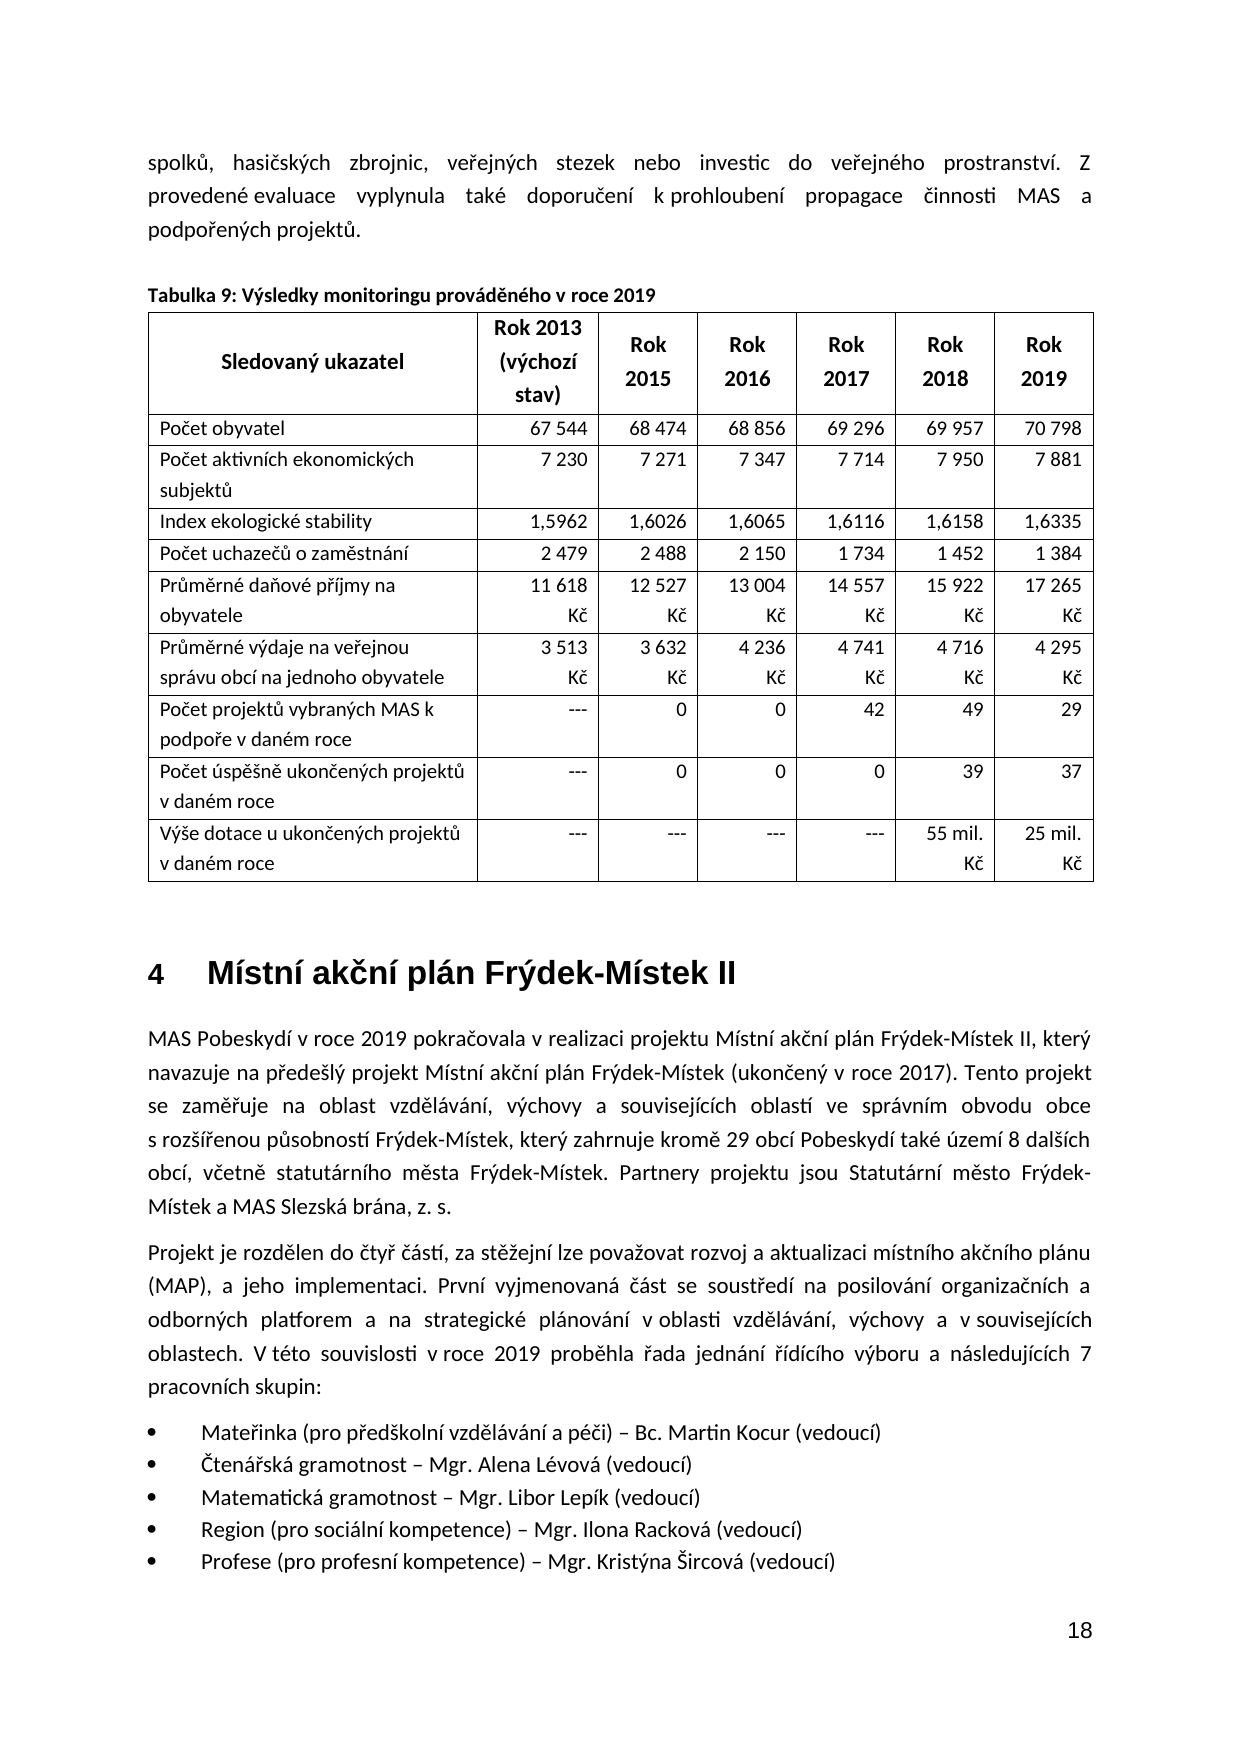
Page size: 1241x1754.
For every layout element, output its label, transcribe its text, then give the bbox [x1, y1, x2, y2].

table_cell 70 798 [995, 415, 1093, 445]
list Profese (pro profesní kompetence) – Mgr. Kristýna Šircová (vedoucí) [148, 1547, 1092, 1575]
table_cell 2 150 [698, 540, 796, 571]
table_cell 42 [797, 696, 895, 757]
table_header Sledovaný ukazatel [149, 313, 477, 414]
table_cell Výše dotace u ukončených projektů v daném roce [149, 820, 477, 881]
table_cell 1,6026 [599, 509, 697, 539]
text Projekt je rozdělen do čtyř částí, za stěžejní lze považovat rozvoj a aktualizaci místního akčního plánu (MAP), a jeho implementaci. První vyjmenovaná část se soustředí na posilování organizačních a odborných platforem a na strategické plánování v oblasti vzdělávání, výchovy a v souvisejících oblastech. V této souvislosti v roce 2019 proběhla řada jednání řídícího výboru a následujících 7 pracovních skupin: [148, 1238, 1092, 1400]
table_cell 1 452 [896, 540, 994, 571]
table_header Rok 2013 (výchozí stav) [478, 313, 598, 414]
table_cell 1,6116 [797, 509, 895, 539]
table_cell 49 [896, 696, 994, 757]
table_cell --- [478, 758, 598, 819]
table_cell 14 557 Kč [797, 572, 895, 633]
table_cell 1 734 [797, 540, 895, 571]
table_cell 7 881 [995, 446, 1093, 507]
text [148, 148, 1092, 243]
table_cell 1,6065 [698, 509, 796, 539]
table_cell 0 [698, 758, 796, 819]
list Matematická gramotnost – Mgr. Libor Lepík (vedoucí) [148, 1483, 1092, 1511]
table_cell 1,6335 [995, 509, 1093, 539]
table_cell 15 922 Kč [896, 572, 994, 633]
table_cell --- [478, 696, 598, 757]
table_cell 25 mil. Kč [995, 820, 1093, 881]
table_cell --- [478, 820, 598, 881]
list Region (pro sociální kompetence) – Mgr. Ilona Racková (vedoucí) [148, 1515, 1092, 1543]
table_cell 2 488 [599, 540, 697, 571]
table_cell Počet úspěšně ukončených projektů v daném roce [149, 758, 477, 819]
table_cell Průměrné výdaje na veřejnou správu obcí na jednoho obyvatele [149, 634, 477, 695]
table_cell 68 856 [698, 415, 796, 445]
table_header Rok 2017 [797, 313, 895, 414]
table_cell 7 347 [698, 446, 796, 507]
table_cell 0 [698, 696, 796, 757]
table_cell Počet projektů vybraných MAS k podpoře v daném roce [149, 696, 477, 757]
table_cell 2 479 [478, 540, 598, 571]
table_cell 1 384 [995, 540, 1093, 571]
table_cell --- [599, 820, 697, 881]
table_cell Počet aktivních ekonomických subjektů [149, 446, 477, 507]
table_cell 7 230 [478, 446, 598, 507]
list Čtenářská gramotnost – Mgr. Alena Lévová (vedoucí) [148, 1450, 1092, 1478]
list Mateřinka (pro předškolní vzdělávání a péči) – Bc. Martin Kocur (vedoucí) [148, 1418, 1092, 1446]
table_cell 3 513 Kč [478, 634, 598, 695]
table_cell 4 741 Kč [797, 634, 895, 695]
table_cell 0 [797, 758, 895, 819]
table_cell 11 618 Kč [478, 572, 598, 633]
table_cell 13 004 Kč [698, 572, 796, 633]
subtitle Místní akční plán Frýdek-Místek II [148, 953, 1092, 992]
table_cell 4 295 Kč [995, 634, 1093, 695]
table_header Rok 2015 [599, 313, 697, 414]
table_cell 4 236 Kč [698, 634, 796, 695]
table_cell 67 544 [478, 415, 598, 445]
table_cell 1,6158 [896, 509, 994, 539]
table_cell 29 [995, 696, 1093, 757]
text Tabulka 9: Výsledky monitoringu prováděného v roce 2019 [148, 282, 1092, 307]
table_cell --- [797, 820, 895, 881]
table_cell 69 296 [797, 415, 895, 445]
table_cell 55 mil. Kč [896, 820, 994, 881]
table_cell Průměrné daňové příjmy na obyvatele [149, 572, 477, 633]
table_cell 39 [896, 758, 994, 819]
table_cell 4 716 Kč [896, 634, 994, 695]
table_cell --- [698, 820, 796, 881]
table_cell 69 957 [896, 415, 994, 445]
table_cell 37 [995, 758, 1093, 819]
table_cell 1,5962 [478, 509, 598, 539]
table_cell 17 265 Kč [995, 572, 1093, 633]
table_cell 0 [599, 696, 697, 757]
table_cell Index ekologické stability [149, 509, 477, 539]
table_cell 3 632 Kč [599, 634, 697, 695]
table_header Rok 2019 [995, 313, 1093, 414]
table_cell 0 [599, 758, 697, 819]
table_cell 7 714 [797, 446, 895, 507]
table_cell 68 474 [599, 415, 697, 445]
table_cell Počet obyvatel [149, 415, 477, 445]
text MAS Pobeskydí v roce 2019 pokračovala v realizaci projektu Místní akční plán Frýdek-Místek II, který navazuje na předešlý projekt Místní akční plán Frýdek-Místek (ukončený v roce 2017). Tento projekt se zaměřuje na oblast vzdělávání, výchovy a souvisejících oblastí ve správním obvodu obce s rozšířenou působností Frýdek-Místek, který zahrnuje kromě 29 obcí Pobeskydí také území 8 dalších obcí, včetně statutárního města Frýdek-Místek. Partnery projektu jsou Statutární město Frýdek-Místek a MAS Slezská brána, z. s. [148, 1024, 1092, 1220]
table_cell 12 527 Kč [599, 572, 697, 633]
table_cell 7 271 [599, 446, 697, 507]
table_header Rok 2016 [698, 313, 796, 414]
table_cell Počet uchazečů o zaměstnání [149, 540, 477, 571]
table_header Rok 2018 [896, 313, 994, 414]
table_cell 7 950 [896, 446, 994, 507]
